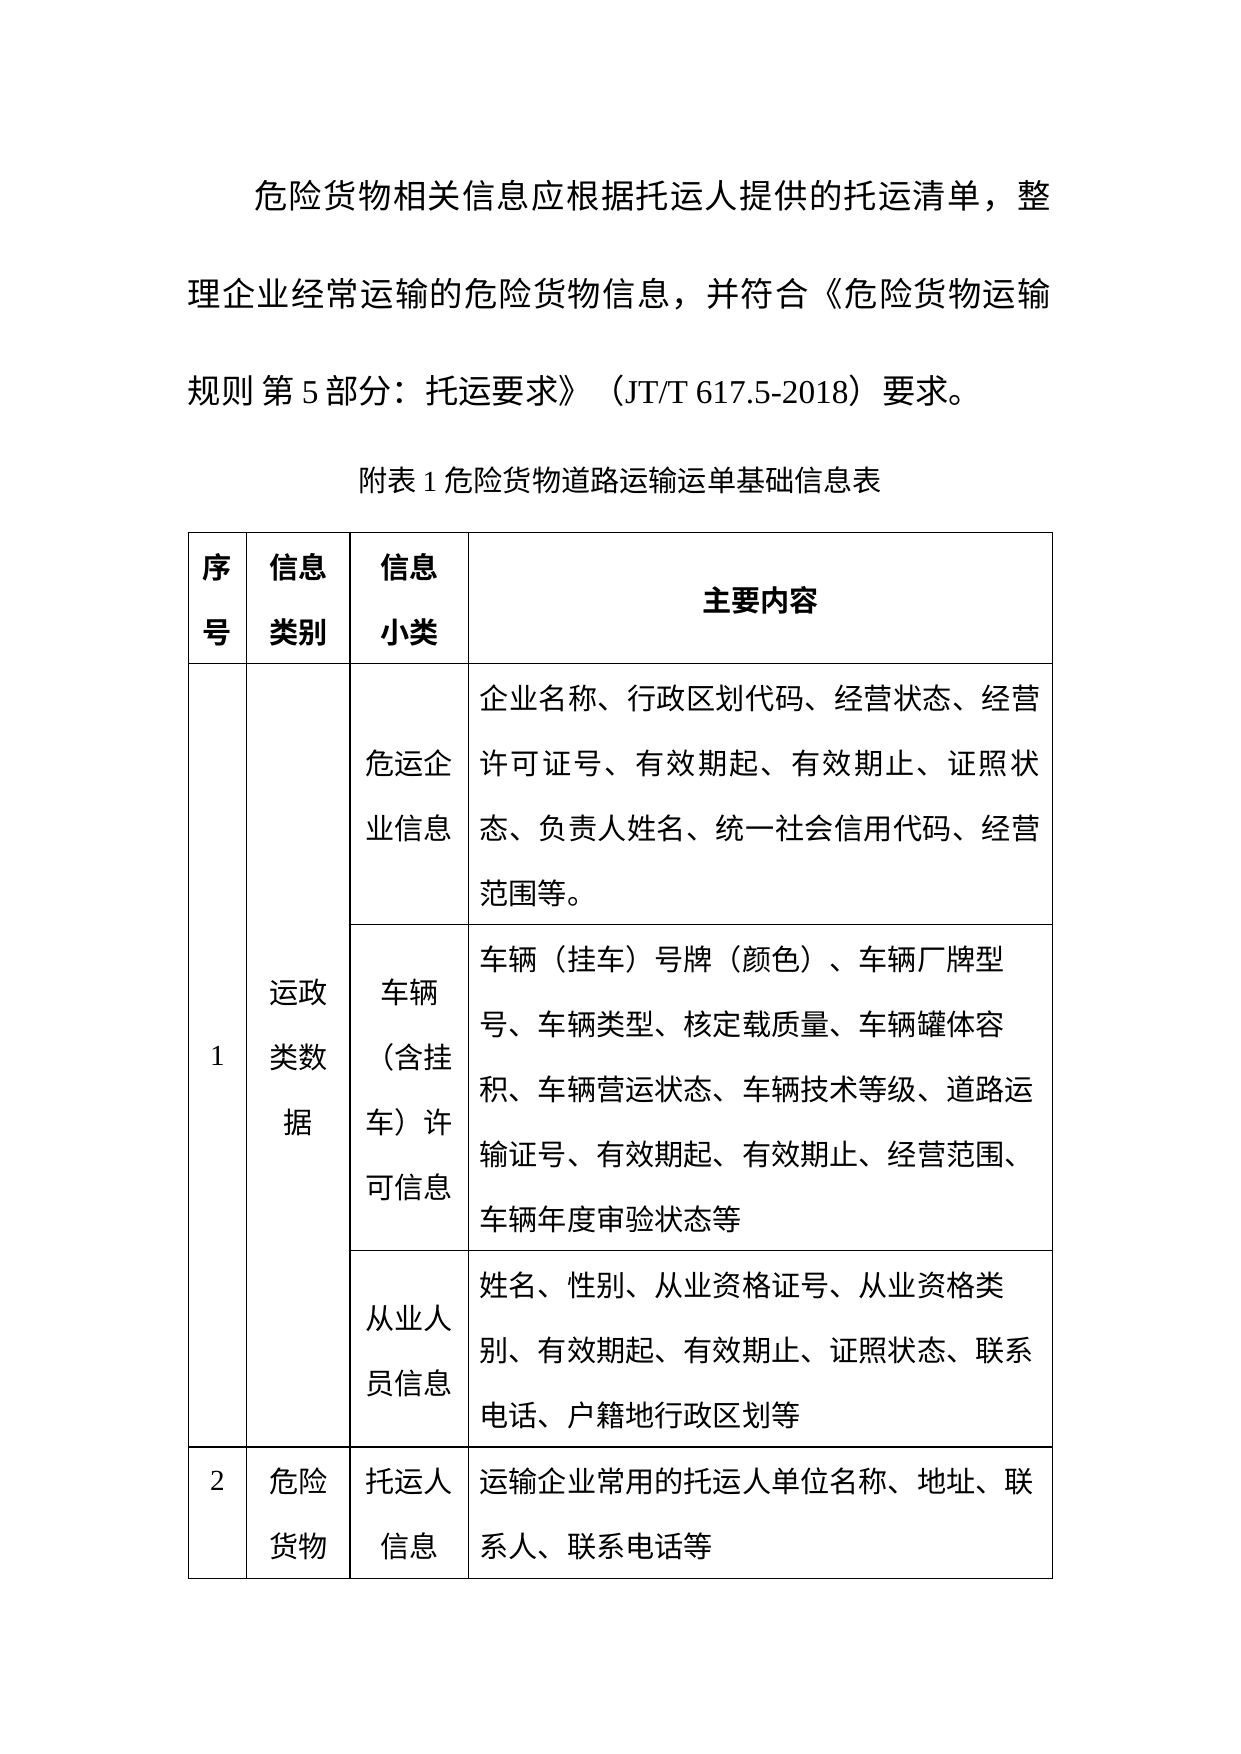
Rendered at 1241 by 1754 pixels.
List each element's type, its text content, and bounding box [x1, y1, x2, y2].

table_header 主要内容 [469, 533, 1052, 663]
table_cell 车辆（挂车）号牌（颜色）、车辆厂牌型号、车辆类型、核定载质量、车辆罐体容积、车辆营运状态、车辆技术等级、道路运输证号、有效期起、有效期止、经营范围、车辆年度审验状态等 [469, 925, 1052, 1250]
table_cell 1 [189, 664, 246, 1446]
table_cell 托运人信息 [351, 1448, 468, 1577]
table_cell 姓名、性别、从业资格证号、从业资格类别、有效期起、有效期止、证照状态、联系电话、户籍地行政区划等 [469, 1251, 1052, 1446]
table_header 序号 [189, 533, 246, 663]
table_cell 2 [189, 1448, 246, 1577]
text 危险货物相关信息应根据托运人提供的托运清单，整理企业经常运输的危险货物信息，并符合《危险货物运输规则 第5部分：托运要求》（JT/T 617.5-2018）要求。 [187, 162, 1053, 422]
table_cell 从业人员信息 [351, 1251, 468, 1446]
table_cell 运政类数据 [247, 664, 349, 1446]
table_header 信息 小类 [351, 533, 468, 663]
table_cell 危运企业信息 [351, 664, 468, 924]
table_cell 企业名称、行政区划代码、经营状态、经营许可证号、有效期起、有效期止、证照状态、负责人姓名、统一社会信用代码、经营范围等。 [469, 664, 1052, 924]
table_cell 运输企业常用的托运人单位名称、地址、联系人、联系电话等 [469, 1448, 1052, 1577]
text 附表1 危险货物道路运输运单基础信息表 [187, 446, 1053, 511]
table_header 信息 类别 [247, 533, 349, 663]
table_cell 危险货物运输相关信息 [247, 1448, 349, 1577]
table_cell 车辆（含挂车）许可信息 [351, 925, 468, 1250]
